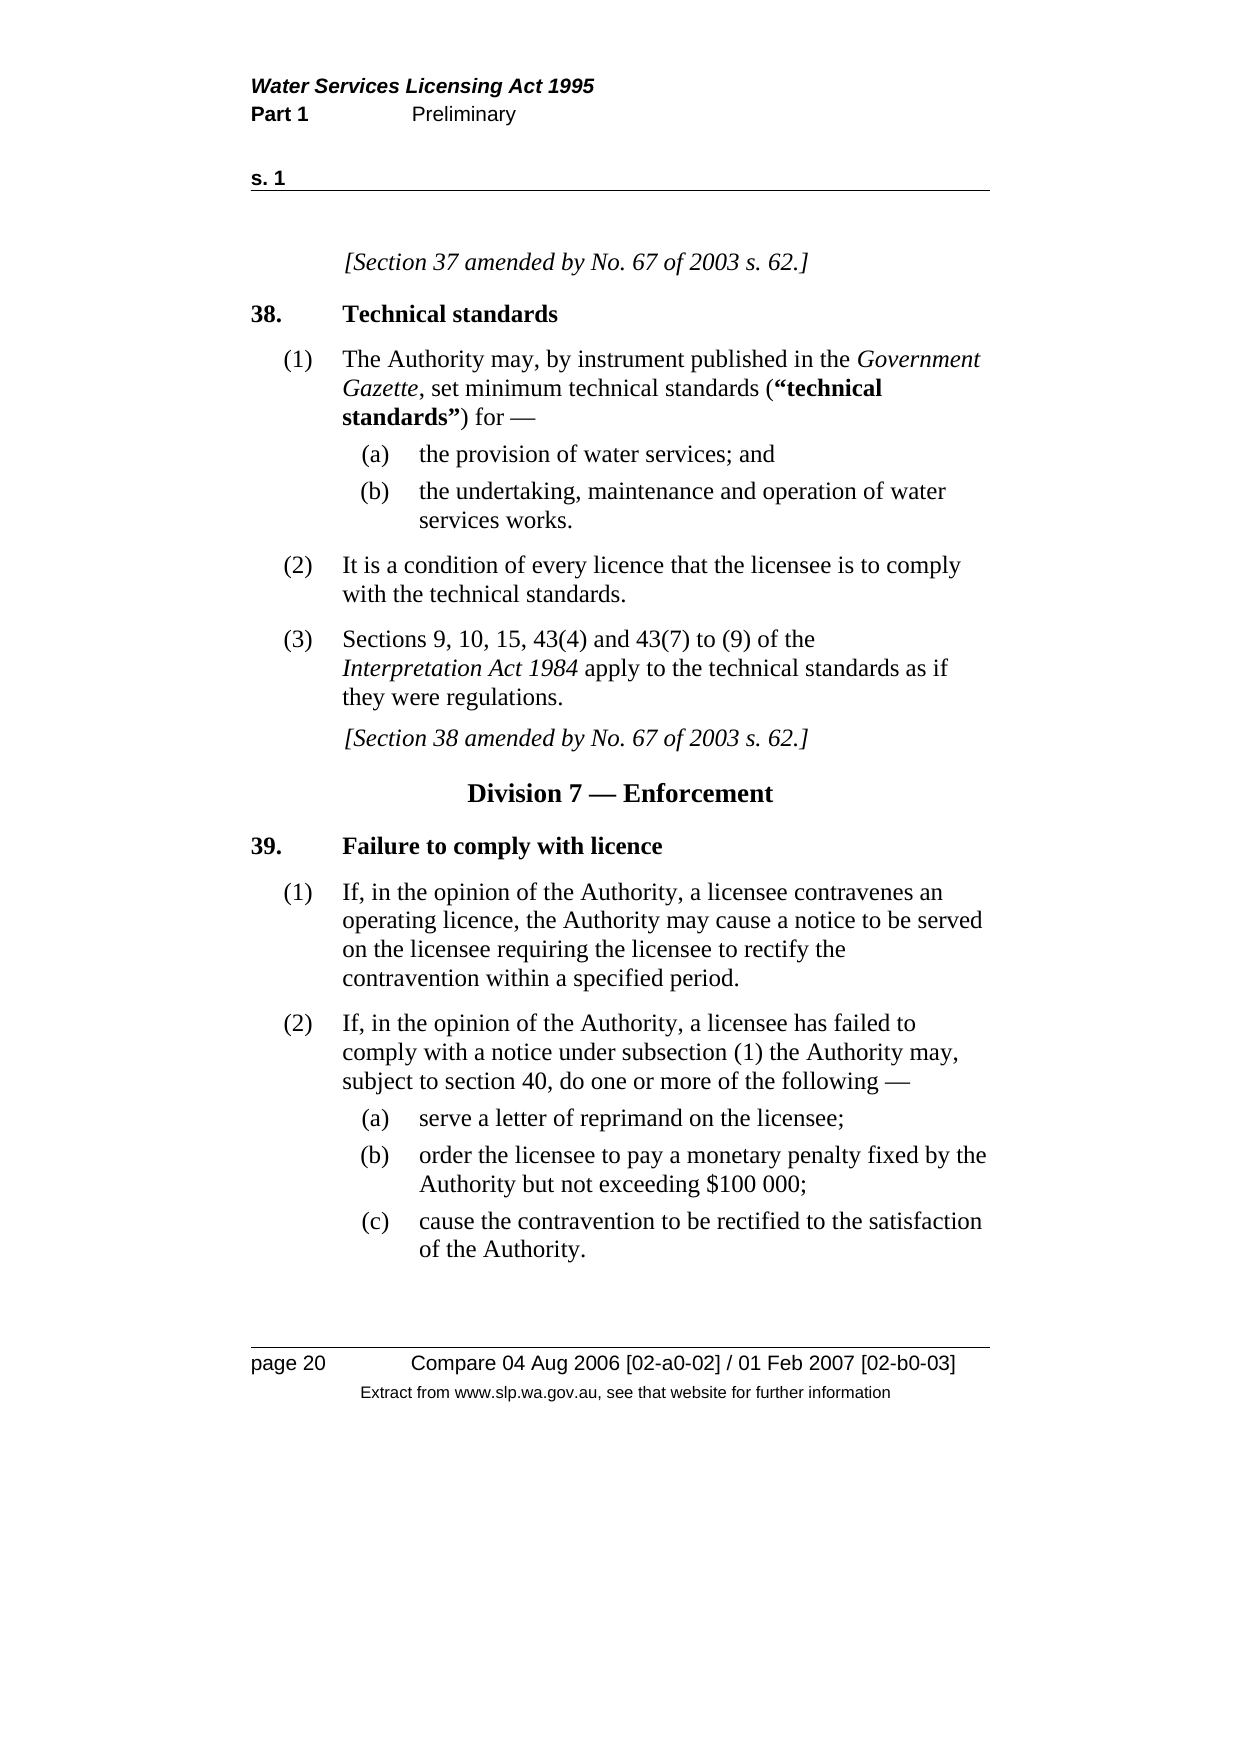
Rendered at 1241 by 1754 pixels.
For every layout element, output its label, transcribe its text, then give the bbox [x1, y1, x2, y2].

text (2) It is a condition of every licence that the licensee is to comply with the technical standards. [251, 550, 990, 608]
text (3) Sections 9, 10, 15, 43(4) and 43(7) to (9) of the Interpretation Act 1984 apply to the technical standards as if they were regulations. [251, 624, 990, 711]
text [Section 38 amended by No. 67 of 2003 s. 62.] [251, 723, 990, 752]
text (b) order the licensee to pay a monetary penalty fixed by the Authority but not exceeding $100 000; [251, 1140, 990, 1197]
text (c) cause the contravention to be rectified to the satisfaction of the Authority. [251, 1206, 990, 1263]
text (1) If, in the opinion of the Authority, a licensee contravenes an operating licence, the Authority may cause a notice to be served on the licensee requiring the licensee to rectify the contravention within a specified period. [251, 877, 990, 992]
text (1) The Authority may, by instrument published in the Government Gazette, set minimum technical standards (“technical standards”) for — [251, 344, 990, 431]
subtitle Division 7 — Enforcement [251, 777, 990, 808]
subtitle 39. Failure to comply with licence [251, 831, 990, 860]
text (2) If, in the opinion of the Authority, a licensee has failed to comply with a notice under subsection (1) the Authority may, subject to section 40, do one or more of the following — [251, 1008, 990, 1094]
text (a) the provision of water services; and [251, 439, 990, 468]
text (a) serve a letter of reprimand on the licensee; [251, 1103, 990, 1132]
text [Section 37 amended by No. 67 of 2003 s. 62.] [251, 247, 990, 276]
subtitle 38. Technical standards [251, 299, 990, 328]
text (b) the undertaking, maintenance and operation of water services works. [251, 476, 990, 534]
